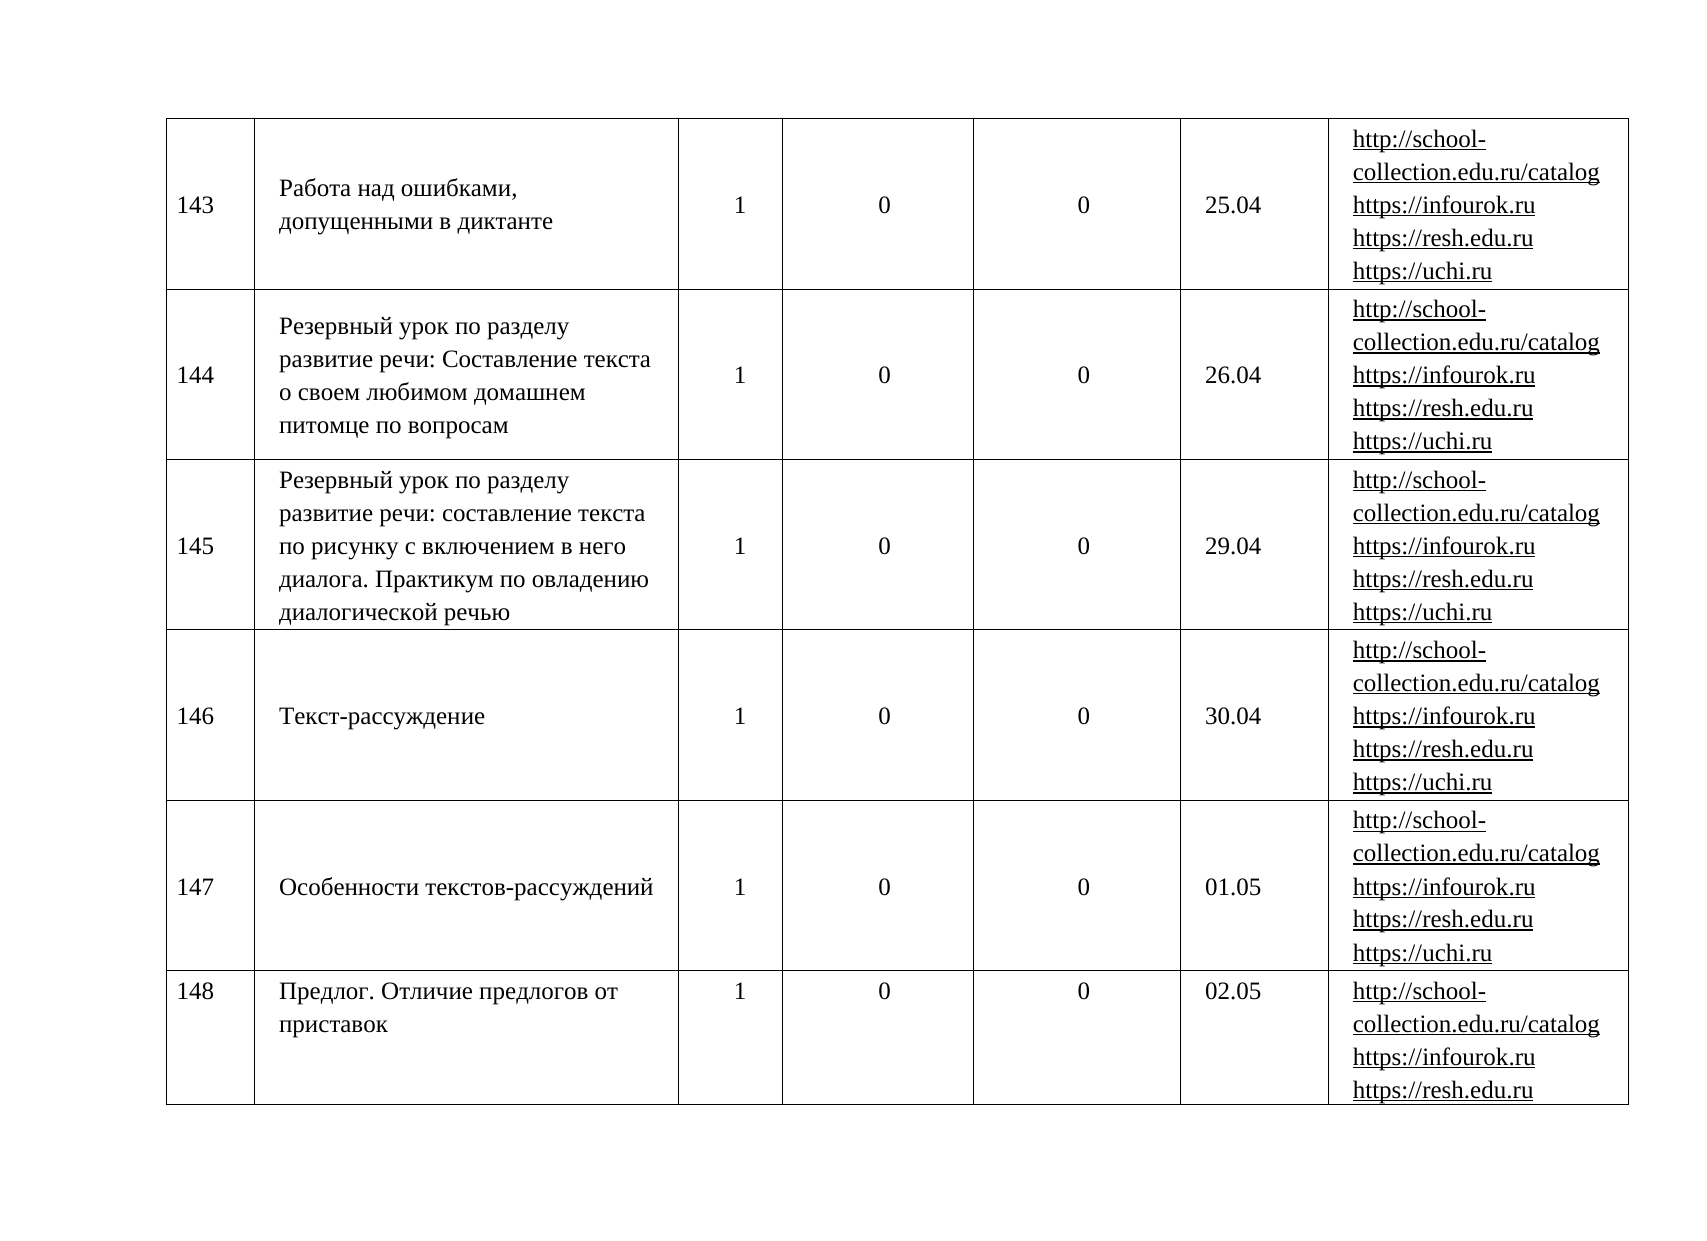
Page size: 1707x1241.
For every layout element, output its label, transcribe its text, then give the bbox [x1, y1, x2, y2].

table_cell 0 [974, 630, 1180, 800]
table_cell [1329, 290, 1628, 459]
table_cell 1 [679, 630, 782, 800]
table_cell 01.05 [1181, 801, 1328, 970]
table_cell Резервный урок по разделу развитие речи: составление текста по рисунку с включением в него диалога. Практикум по овладению диалогической речью [255, 460, 678, 629]
table_cell 29.04 [1181, 460, 1328, 629]
table_cell 0 [974, 971, 1180, 1104]
table_cell http://school-collection.edu.ru/catalog https://infourok.ru https://resh.edu.ru https://uchi.ru [1329, 630, 1628, 800]
table_cell 146 [167, 630, 254, 800]
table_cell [1329, 801, 1628, 970]
table_cell 0 [974, 801, 1180, 970]
table_cell 147 [167, 801, 254, 970]
table_cell 26.04 [1181, 290, 1328, 459]
table_cell 145 [167, 460, 254, 629]
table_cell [1329, 119, 1628, 288]
table_cell 25.04 [1181, 119, 1328, 288]
table_cell 143 [167, 119, 254, 288]
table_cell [1329, 971, 1628, 1104]
table_cell Особенности текстов-рассуждений [255, 801, 678, 970]
table_cell Резервный урок по разделу развитие речи: Составление текста о своем любимом домашнем питомце по вопросам [255, 290, 678, 459]
table_cell 0 [783, 460, 973, 629]
table_cell 30.04 [1181, 630, 1328, 800]
table_cell 1 [679, 971, 782, 1104]
table_cell 144 [167, 290, 254, 459]
table_cell 0 [783, 801, 973, 970]
table_cell 0 [974, 460, 1180, 629]
table_cell 0 [783, 971, 973, 1104]
table_cell 0 [974, 119, 1180, 288]
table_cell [255, 971, 678, 1104]
table_cell 1 [679, 119, 782, 288]
table_cell 0 [783, 630, 973, 800]
table_cell 0 [783, 119, 973, 288]
table_cell 1 [679, 290, 782, 459]
table_cell Текст-рассуждение [255, 630, 678, 800]
table_cell http://school-collection.edu.ru/catalog https://infourok.ru https://resh.edu.ru https://uchi.ru [1329, 460, 1628, 629]
table_cell 1 [679, 460, 782, 629]
table_cell 02.05 [1181, 971, 1328, 1104]
table_cell 148 [167, 971, 254, 1104]
table_cell 1 [679, 801, 782, 970]
table_cell 0 [783, 290, 973, 459]
table_cell Работа над ошибками, допущенными в диктанте [255, 119, 678, 288]
table_cell 0 [974, 290, 1180, 459]
